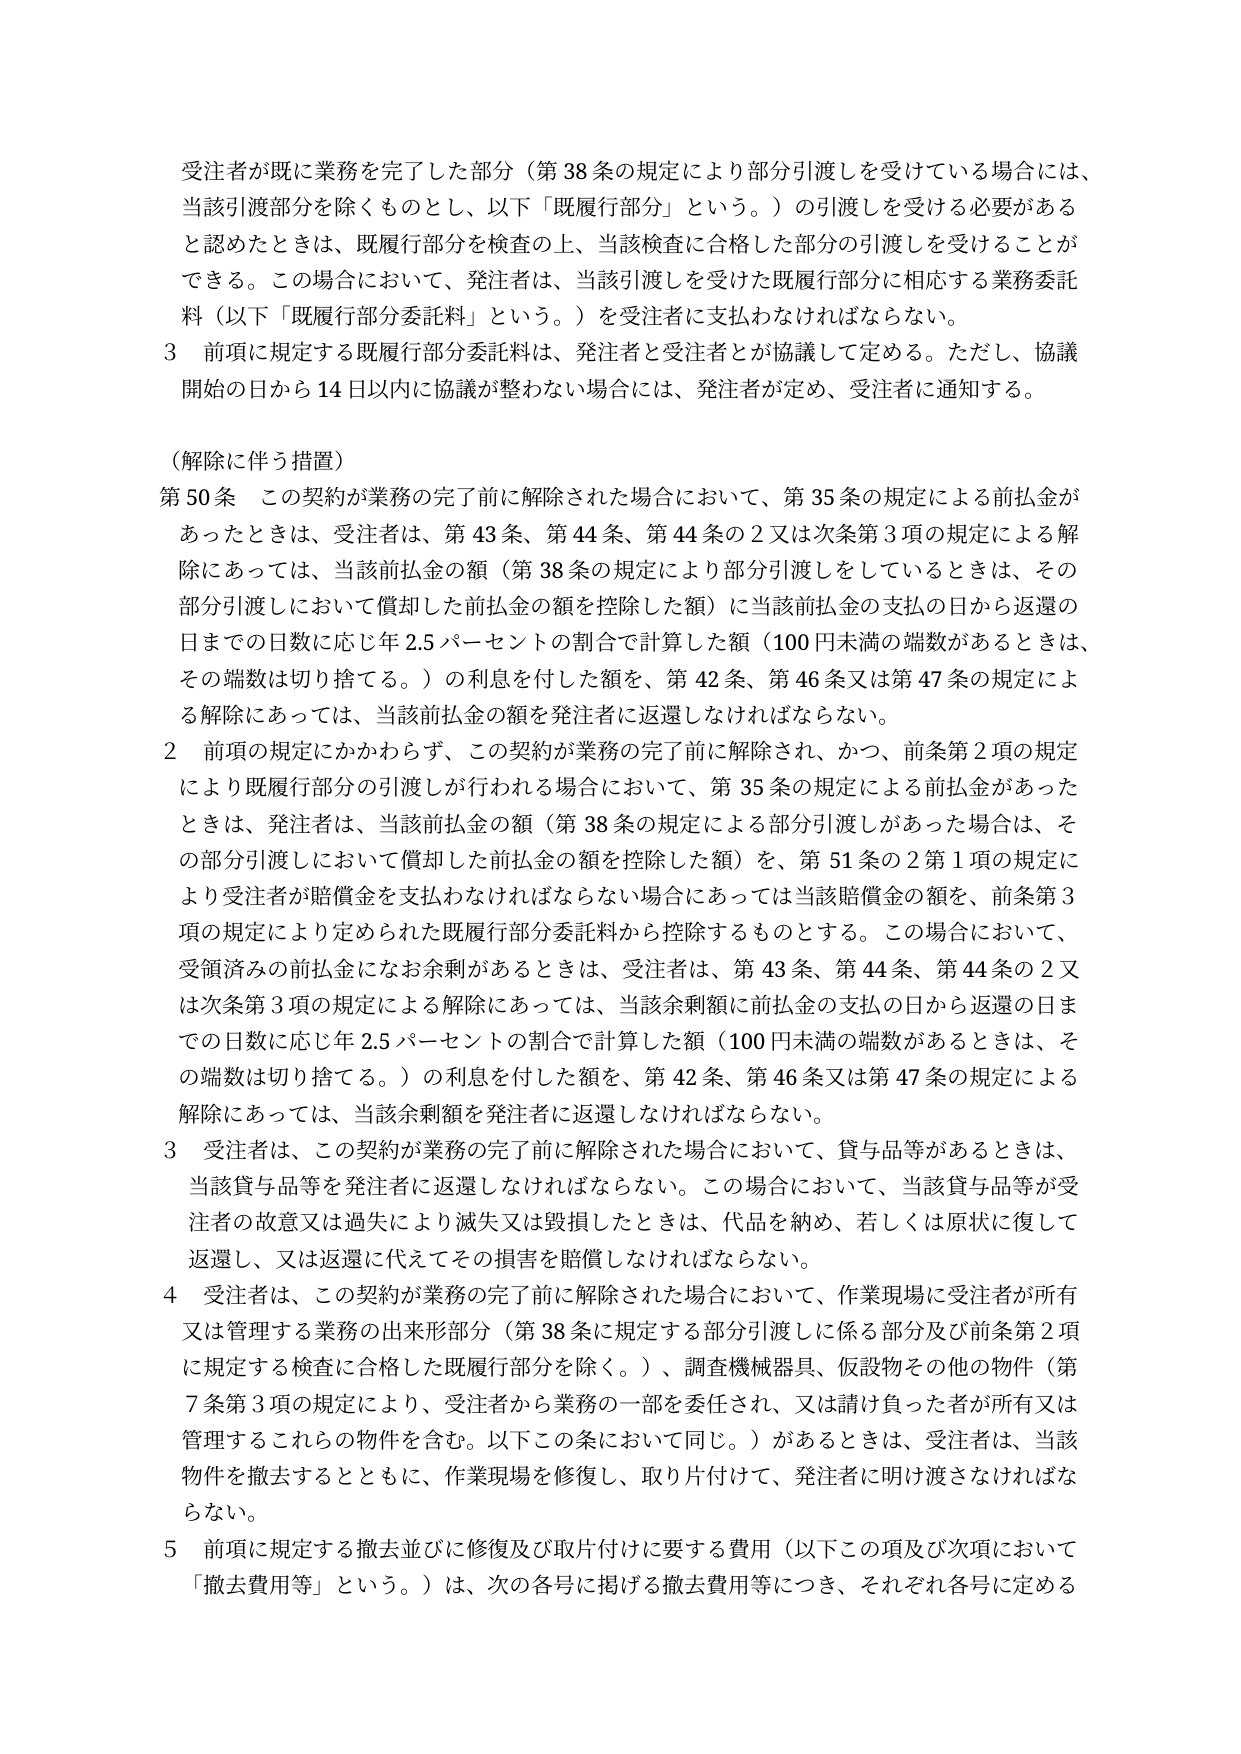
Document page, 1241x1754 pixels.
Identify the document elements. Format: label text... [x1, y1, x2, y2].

text ３ 受注者は、この契約が業務の完了前に解除された場合において、貸与品等があるときは、当該貸与品等を発注者に返還しなければならない。この場合において、当該貸与品等が受注者の故意又は過失により滅失又は毀損したときは、代品を納め、若しくは原状に復して返還し、又は返還に代えてその損害を賠償しなければならない。 [159, 1131, 1081, 1276]
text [159, 152, 1081, 333]
text 第50条 この契約が業務の完了前に解除された場合において、第35条の規定による前払金があったときは、受注者は、第43条、第44条、第44条の２又は次条第３項の規定による解除にあっては、当該前払金の額（第38条の規定により部分引渡しをしているときは、その部分引渡しにおいて償却した前払金の額を控除した額）に当該前払金の支払の日から返還の日までの日数に応じ年2.5パーセントの割合で計算した額（100円未満の端数があるときは、その端数は切り捨てる。）の利息を付した額を、第42条、第46条又は第47条の規定による解除にあっては、当該前払金の額を発注者に返還しなければならない。 [159, 478, 1081, 732]
text ３ 前項に規定する既履行部分委託料は、発注者と受注者とが協議して定める。ただし、協議開始の日から14日以内に協議が整わない場合には、発注者が定め、受注者に通知する。 [159, 333, 1081, 406]
text ２ 前項の規定にかかわらず、この契約が業務の完了前に解除され、かつ、前条第２項の規定により既履行部分の引渡しが行われる場合において、第35条の規定による前払金があったときは、発注者は、当該前払金の額（第38条の規定による部分引渡しがあった場合は、その部分引渡しにおいて償却した前払金の額を控除した額）を、第51条の２第１項の規定により受注者が賠償金を支払わなければならない場合にあっては当該賠償金の額を、前条第３項の規定により定められた既履行部分委託料から控除するものとする。この場合において、受領済みの前払金になお余剰があるときは、受注者は、第43条、第44条、第44条の２又は次条第３項の規定による解除にあっては、当該余剰額に前払金の支払の日から返還の日までの日数に応じ年2.5パーセントの割合で計算した額（100円未満の端数があるときは、その端数は切り捨てる。）の利息を付した額を、第42条、第46条又は第47条の規定による解除にあっては、当該余剰額を発注者に返還しなければならない。 [159, 732, 1081, 1131]
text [159, 1529, 1081, 1602]
text （解除に伴う措置） [159, 442, 1081, 478]
text ４ 受注者は、この契約が業務の完了前に解除された場合において、作業現場に受注者が所有又は管理する業務の出来形部分（第38条に規定する部分引渡しに係る部分及び前条第２項に規定する検査に合格した既履行部分を除く。）、調査機械器具、仮設物その他の物件（第７条第３項の規定により、受注者から業務の一部を委任され、又は請け負った者が所有又は管理するこれらの物件を含む。以下この条において同じ。）があるときは、受注者は、当該物件を撤去するとともに、作業現場を修復し、取り片付けて、発注者に明け渡さなければならない。 [159, 1276, 1081, 1529]
